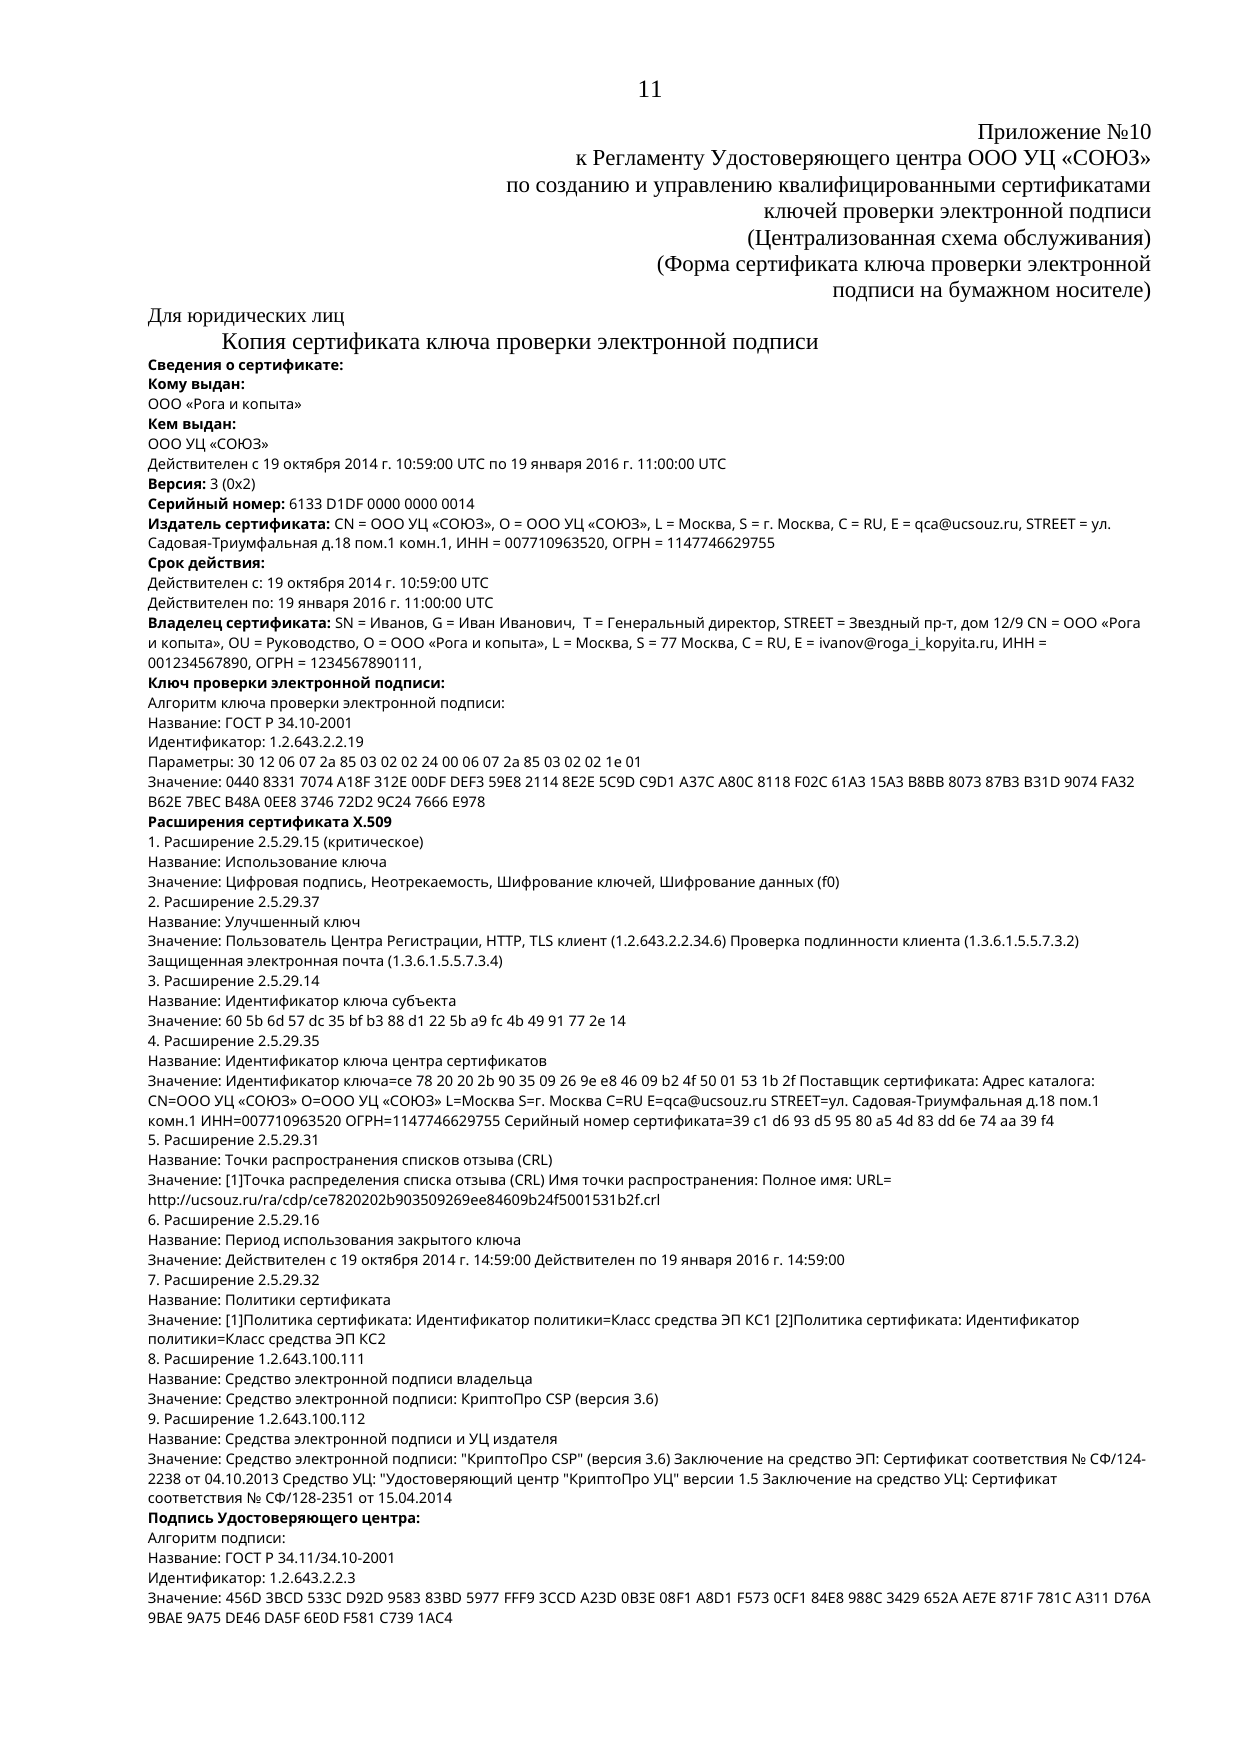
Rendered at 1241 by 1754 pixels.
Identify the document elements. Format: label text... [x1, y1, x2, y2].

text Название: ГОСТ Р 34.11/34.10-2001 [148, 1548, 1152, 1568]
text Ключ проверки электронной подписи: [148, 673, 1152, 692]
text к Регламенту Удостоверяющего центра ООО УЦ «СОЮЗ» [148, 144, 1152, 171]
text Кому выдан: [148, 374, 1152, 394]
text Действителен с 19 октября 2014 г. 10:59:00 UTC по 19 января 2016 г. 11:00:00 UTC [148, 454, 1152, 474]
text Версия: 3 (0x2) [148, 474, 1152, 493]
text Идентификатор: 1.2.643.2.2.3 [148, 1568, 1152, 1588]
text 1. Расширение 2.5.29.15 (критическое) [148, 832, 1152, 852]
text Название: Средства электронной подписи и УЦ издателя [148, 1429, 1152, 1448]
text Название: Идентификатор ключа центра сертификатов [148, 1051, 1152, 1071]
text Значение: 456D 3BCD 533C D92D 9583 83BD 5977 FFF9 3CCD A23D 0B3E 08F1 A8D1 F573 0CF1 84E8 988C 3429 652A AE7E 871F 781C A311 D76A 9BAE 9A75 DE46 DA5F 6E0D F581 C739 1AC4 [148, 1588, 1152, 1628]
text 6. Расширение 2.5.29.16 [148, 1210, 1152, 1230]
text Алгоритм ключа проверки электронной подписи: [148, 692, 1152, 712]
text Копия сертификата ключа проверки электронной подписи [148, 327, 1152, 354]
text Издатель сертификата: CN = ООО УЦ «СОЮЗ», O = ООО УЦ «СОЮЗ», L = Москва, S = г. Москва, C = RU, E = qca@ucsouz.ru, STREET = ул. Садовая-Триумфальная д.18 пом.1 комн.1, ИНН = 007710963520, ОГРН = 1147746629755 [148, 513, 1152, 553]
text Расширения сертификата X.509 [148, 812, 1152, 832]
text Параметры: 30 12 06 07 2a 85 03 02 02 24 00 06 07 2a 85 03 02 02 1e 01 [148, 752, 1152, 772]
text Подпись Удостоверяющего центра: [148, 1508, 1152, 1528]
text Название: Средство электронной подписи владельца [148, 1369, 1152, 1389]
text по созданию и управлению квалифицированными сертификатами [148, 171, 1152, 197]
text Идентификатор: 1.2.643.2.2.19 [148, 732, 1152, 752]
text Действителен с: 19 октября 2014 г. 10:59:00 UTC [148, 573, 1152, 593]
text (Форма сертификата ключа проверки электронной [148, 250, 1152, 276]
text Название: Период использования закрытого ключа [148, 1230, 1152, 1249]
text Значение: 60 5b 6d 57 dc 35 bf b3 88 d1 22 5b a9 fc 4b 49 91 77 2e 14 [148, 1011, 1152, 1031]
text Название: Политики сертификата [148, 1289, 1152, 1309]
text 8. Расширение 1.2.643.100.111 [148, 1349, 1152, 1369]
text 5. Расширение 2.5.29.31 [148, 1130, 1152, 1150]
text Название: Точки распространения списков отзыва (CRL) [148, 1150, 1152, 1170]
text ООО УЦ «СОЮЗ» [148, 434, 1152, 454]
text Название: Улучшенный ключ [148, 911, 1152, 931]
text ключей проверки электронной подписи [148, 197, 1152, 223]
text Владелец сертификата: SN = Иванов, G = Иван Иванович, T = Генеральный директор, STREET = Звездный пр-т, дом 12/9 CN = ООО «Рога и копыта», OU = Руководство, O = ООО «Рога и копыта», L = Москва, S = 77 Москва, C = RU, E = ivanov@roga_i_kopyita.ru, ИНН = 001234567890, ОГРН = 1234567890111, [148, 613, 1152, 673]
text 3. Расширение 2.5.29.14 [148, 971, 1152, 991]
text Название: Идентификатор ключа субъекта [148, 991, 1152, 1011]
text 4. Расширение 2.5.29.35 [148, 1031, 1152, 1051]
text Значение: Средство электронной подписи: КриптоПро CSP (версия 3.6) [148, 1389, 1152, 1409]
text Приложение №10 [148, 118, 1152, 144]
text 9. Расширение 1.2.643.100.112 [148, 1409, 1152, 1429]
text Сведения о сертификате: [148, 354, 1152, 374]
text подписи на бумажном носителе) [148, 276, 1152, 303]
text Алгоритм подписи: [148, 1528, 1152, 1548]
text Действителен по: 19 января 2016 г. 11:00:00 UTC [148, 593, 1152, 613]
text Для юридических лиц [148, 303, 1152, 327]
text Значение: [1]Политика сертификата: Идентификатор политики=Класс средства ЭП КС1 [2]Политика сертификата: Идентификатор политики=Класс средства ЭП КС2 [148, 1309, 1152, 1349]
text Название: Использование ключа [148, 852, 1152, 872]
text ООО «Рога и копыта» [148, 394, 1152, 414]
text Значение: Действителен с 19 октября 2014 г. 14:59:00 Действителен по 19 января 2016 г. 14:59:00 [148, 1249, 1152, 1269]
text Значение: Цифровая подпись, Неотрекаемость, Шифрование ключей, Шифрование данных (f0) [148, 872, 1152, 891]
text Кем выдан: [148, 414, 1152, 434]
text Значение: [1]Точка распределения списка отзыва (CRL) Имя точки распространения: Полное имя: URL= http://ucsouz.ru/ra/cdp/ce7820202b903509269ee84609b24f5001531b2f.crl [148, 1170, 1152, 1210]
text Значение: Пользователь Центра Регистрации, HTTP, TLS клиент (1.2.643.2.2.34.6) Проверка подлинности клиента (1.3.6.1.5.5.7.3.2) Защищенная электронная почта (1.3.6.1.5.5.7.3.4) [148, 931, 1152, 971]
text Серийный номер: 6133 D1DF 0000 0000 0014 [148, 493, 1152, 513]
text Значение: 0440 8331 7074 A18F 312E 00DF DEF3 59E8 2114 8E2E 5C9D C9D1 A37C A80C 8118 F02C 61A3 15A3 B8BB 8073 87B3 B31D 9074 FA32 B62E 7BEC B48A 0EE8 3746 72D2 9C24 7666 E978 [148, 772, 1152, 812]
text Срок действия: [148, 553, 1152, 573]
text Значение: Средство электронной подписи: "КриптоПро CSP" (версия 3.6) Заключение на средство ЭП: Сертификат соответствия № СФ/124-2238 от 04.10.2013 Средство УЦ: "Удостоверяющий центр "КриптоПро УЦ" версии 1.5 Заключение на средство УЦ: Сертификат соответствия № СФ/128-2351 от 15.04.2014 [148, 1448, 1152, 1508]
text 2. Расширение 2.5.29.37 [148, 891, 1152, 911]
text Название: ГОСТ Р 34.10-2001 [148, 712, 1152, 732]
text (Централизованная схема обслуживания) [148, 223, 1152, 250]
text 7. Расширение 2.5.29.32 [148, 1269, 1152, 1289]
text Значение: Идентификатор ключа=ce 78 20 20 2b 90 35 09 26 9e e8 46 09 b2 4f 50 01 53 1b 2f Поставщик сертификата: Адрес каталога: CN=ООО УЦ «СОЮЗ» O=ООО УЦ «СОЮЗ» L=Москва S=г. Москва C=RU E=qca@ucsouz.ru STREET=ул. Садовая-Триумфальная д.18 пом.1 комн.1 ИНН=007710963520 ОГРН=1147746629755 Серийный номер сертификата=39 c1 d6 93 d5 95 80 a5 4d 83 dd 6e 74 aa 39 f4 [148, 1071, 1152, 1130]
